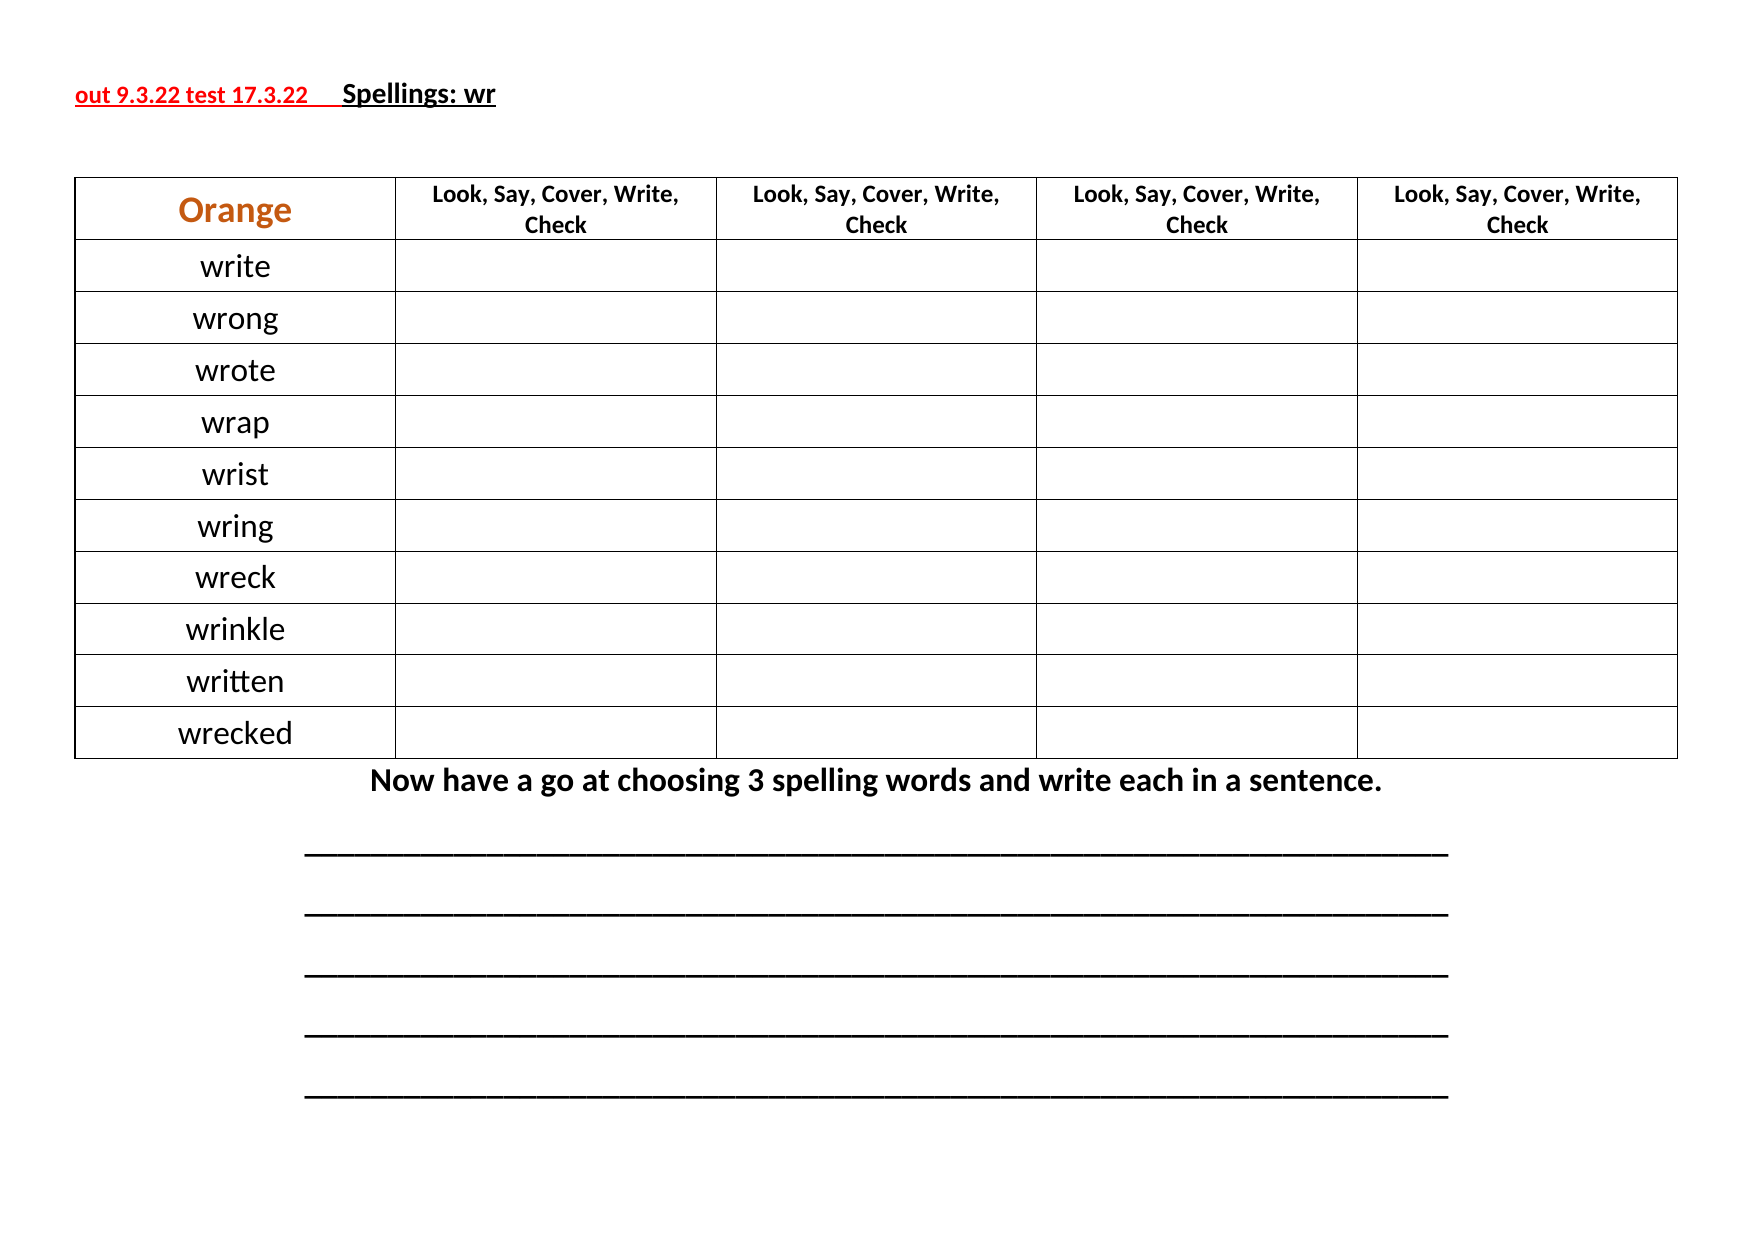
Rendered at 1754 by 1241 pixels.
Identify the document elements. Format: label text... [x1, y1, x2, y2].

table_cell [396, 240, 716, 291]
table_header Look, Say, Cover, Write, Check [717, 178, 1036, 239]
table_cell [1037, 292, 1357, 343]
table_cell [717, 500, 1036, 551]
table_cell [396, 344, 716, 395]
table_cell [717, 552, 1036, 602]
text _____________________________________________________________________ [75, 820, 1679, 860]
table_cell wrong [76, 292, 395, 343]
text Now have a go at choosing 3 spelling words and write each in a sentence. [75, 759, 1679, 800]
table_cell wrinkle [76, 604, 395, 654]
table_cell [1358, 500, 1677, 551]
table_cell [1358, 604, 1677, 654]
table_cell wring [76, 500, 395, 551]
table_cell [1358, 655, 1677, 706]
table_cell [1358, 344, 1677, 395]
table_cell [1358, 552, 1677, 602]
table_cell [1037, 344, 1357, 395]
table_cell [717, 292, 1036, 343]
table_cell [396, 552, 716, 602]
table_cell [1037, 500, 1357, 551]
table_cell [717, 396, 1036, 447]
table_cell write [76, 240, 395, 291]
table_cell [1358, 240, 1677, 291]
table_cell [1037, 448, 1357, 499]
table_cell wreck [76, 552, 395, 602]
text _____________________________________________________________________ [75, 1062, 1679, 1103]
table_header Orange [76, 178, 395, 239]
table_cell [1358, 707, 1677, 758]
table_cell [1358, 396, 1677, 447]
table_header Look, Say, Cover, Write, Check [1358, 178, 1677, 239]
table_cell [1358, 448, 1677, 499]
text _____________________________________________________________________ [75, 1002, 1679, 1042]
text _____________________________________________________________________ [75, 880, 1679, 921]
table_cell [717, 344, 1036, 395]
table_cell [1037, 396, 1357, 447]
table_cell [717, 707, 1036, 758]
table_cell [396, 292, 716, 343]
table_cell wrist [76, 448, 395, 499]
table_cell [717, 604, 1036, 654]
text _____________________________________________________________________ [75, 941, 1679, 982]
table_cell [396, 655, 716, 706]
table_cell [717, 240, 1036, 291]
table_cell [717, 655, 1036, 706]
table_header Look, Say, Cover, Write, Check [1037, 178, 1357, 239]
table_cell wrote [76, 344, 395, 395]
table_cell [396, 396, 716, 447]
table_cell [1037, 552, 1357, 602]
table_cell [396, 448, 716, 499]
table_cell wrap [76, 396, 395, 447]
table_cell [717, 448, 1036, 499]
table_cell wrecked [76, 707, 395, 758]
table_cell [1037, 604, 1357, 654]
table_cell [396, 707, 716, 758]
table_cell [1037, 655, 1357, 706]
table_cell [396, 500, 716, 551]
table_cell [1037, 707, 1357, 758]
table_header Look, Say, Cover, Write, Check [396, 178, 716, 239]
table_cell written [76, 655, 395, 706]
text out 9.3.22 test 17.3.22 Spellings: wr [75, 75, 1679, 111]
table_cell [1037, 240, 1357, 291]
table_cell [396, 604, 716, 654]
table_cell [1358, 292, 1677, 343]
